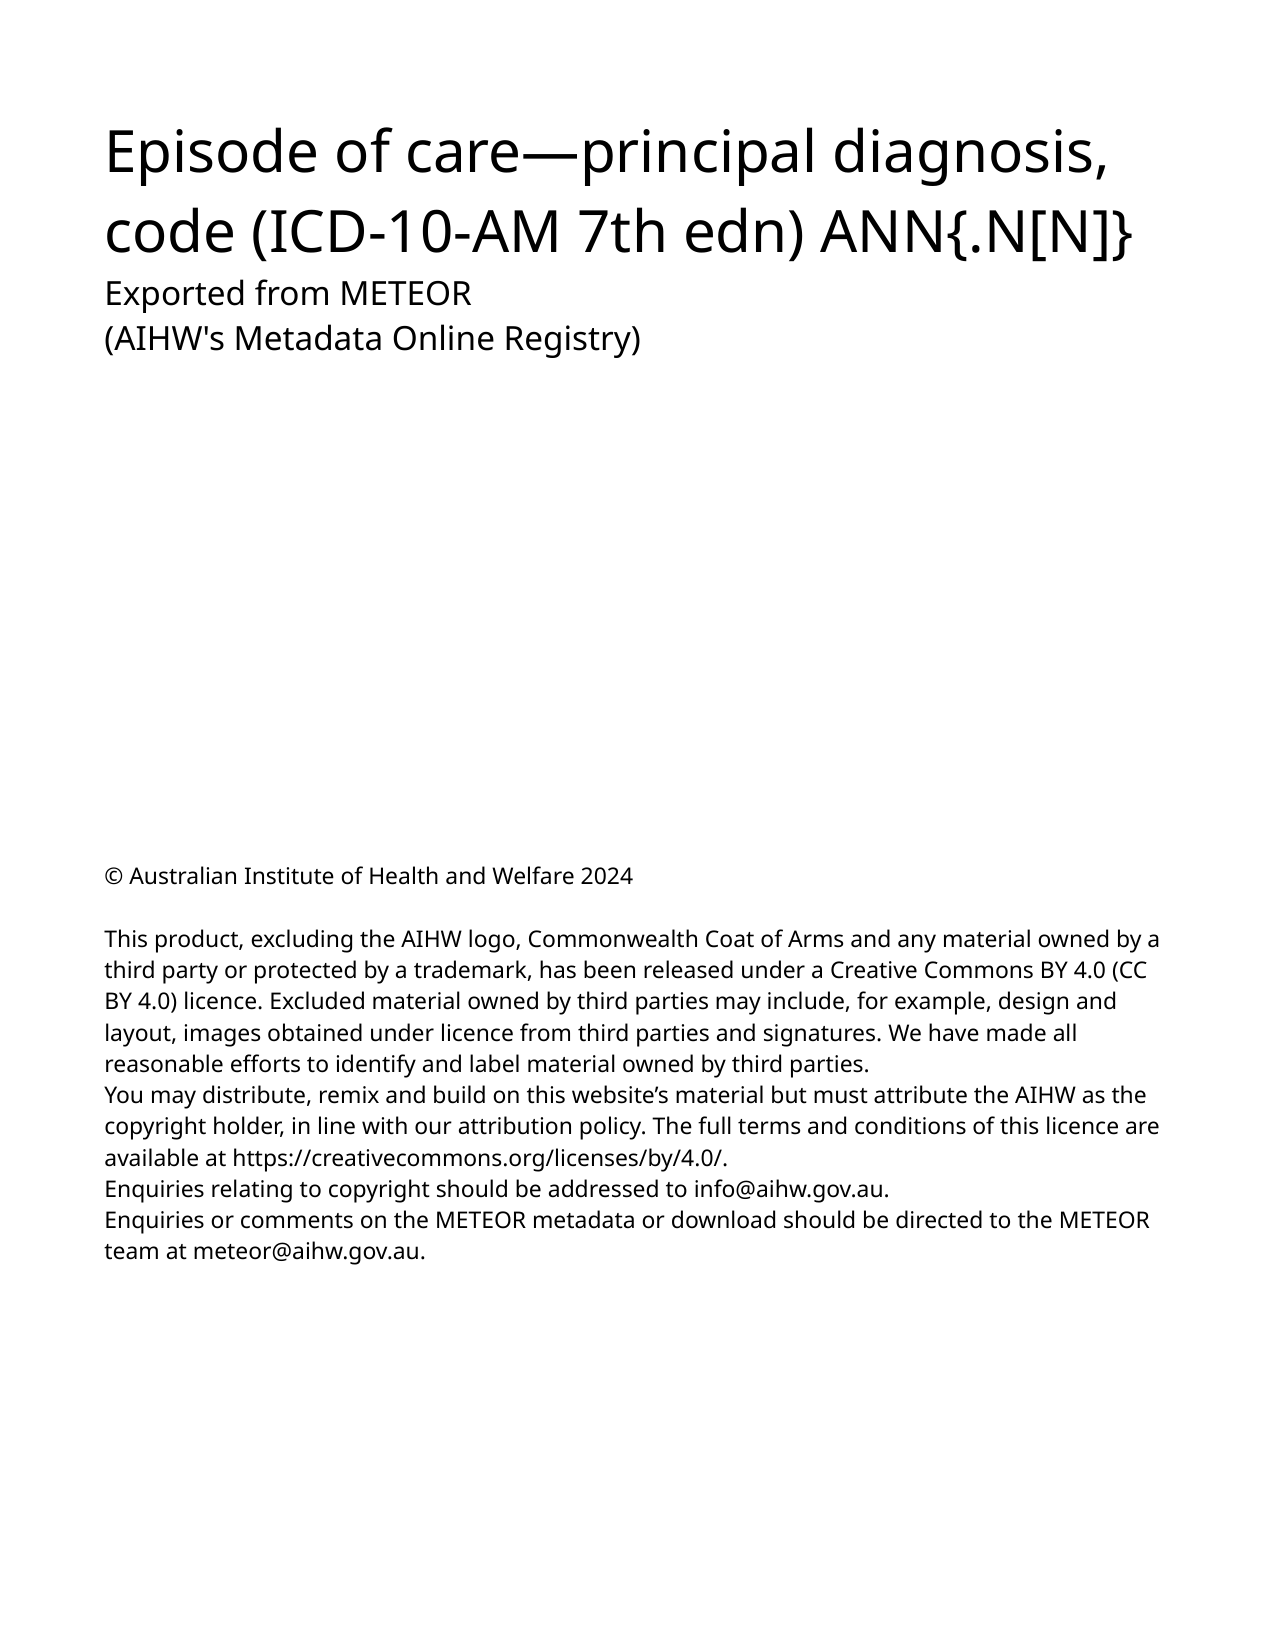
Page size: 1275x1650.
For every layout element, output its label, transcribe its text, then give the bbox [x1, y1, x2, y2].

text © Australian Institute of Health and Welfare 2024 [104, 860, 1171, 891]
text Enquiries relating to copyright should be addressed to info@aihw.gov.au. [104, 1173, 1171, 1204]
title Episode of care—principal diagnosis, code (ICD-10-AM 7th edn) ANN{.N[N]} [104, 110, 1171, 269]
text Enquiries or comments on the METEOR metadata or download should be directed to the METEOR team at meteor@aihw.gov.au. [104, 1204, 1171, 1266]
subtitle Exported from METEOR [104, 269, 1171, 315]
subtitle (AIHW's Metadata Online Registry) [104, 315, 1171, 360]
text You may distribute, remix and build on this website’s material but must attribute the AIHW as the copyright holder, in line with our attribution policy. The full terms and conditions of this licence are available at https://creativecommons.org/licenses/by/4.0/. [104, 1079, 1171, 1173]
text This product, excluding the AIHW logo, Commonwealth Coat of Arms and any material owned by a third party or protected by a trademark, has been released under a Creative Commons BY 4.0 (CC BY 4.0) licence. Excluded material owned by third parties may include, for example, design and layout, images obtained under licence from third parties and signatures. We have made all reasonable efforts to identify and label material owned by third parties. [104, 923, 1171, 1079]
